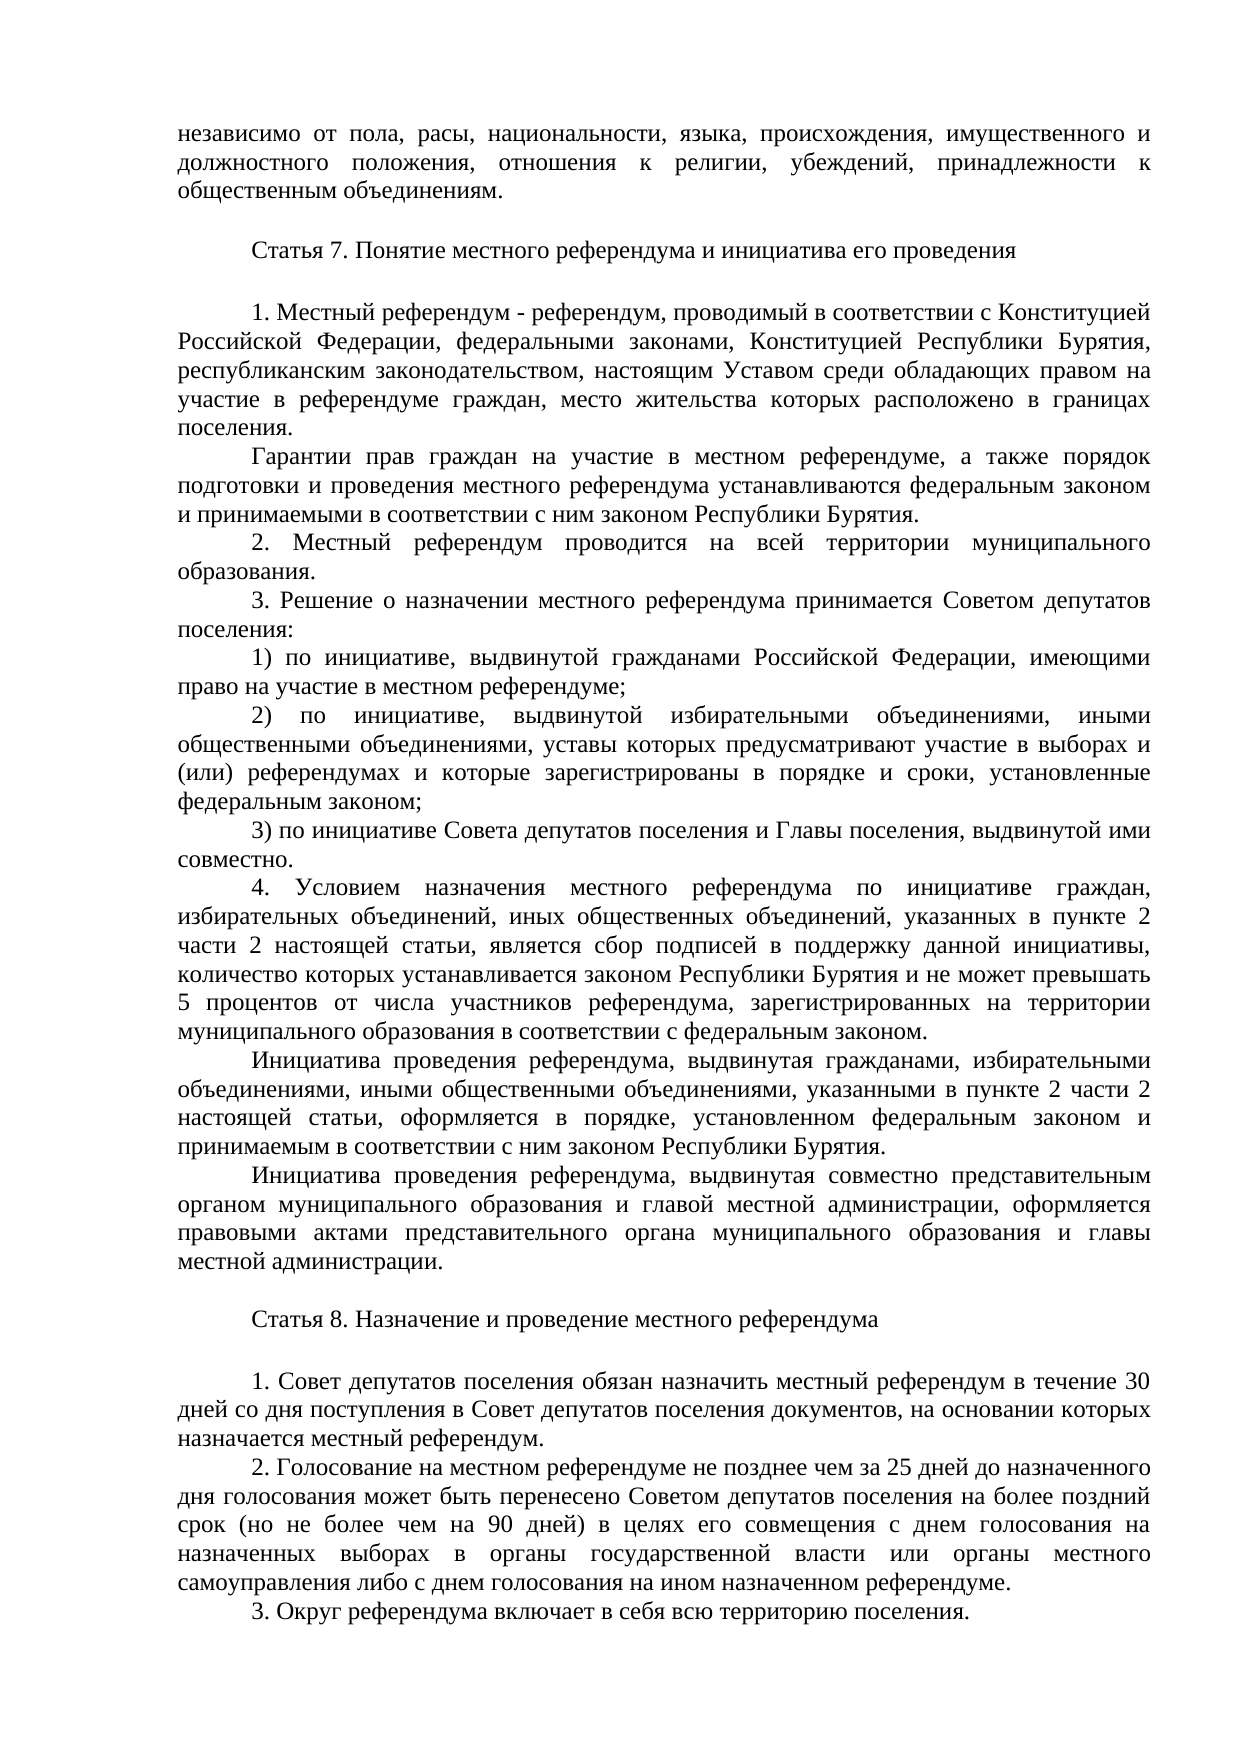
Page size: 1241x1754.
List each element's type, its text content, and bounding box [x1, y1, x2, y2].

text 3. Округ референдума включает в себя всю территорию поселения. [177, 1596, 1152, 1624]
text Статья 7. Понятие местного референдума и инициатива его проведения [177, 235, 1152, 264]
text Инициатива проведения референдума, выдвинутая совместно представительным органом муниципального образования и главой местной администрации, оформляется правовыми актами представительного органа муниципального образования и главы местной администрации. [177, 1160, 1152, 1275]
text Инициатива проведения референдума, выдвинутая гражданами, избирательными объединениями, иными общественными объединениями, указанными в пункте 2 части 2 настоящей статьи, оформляется в порядке, установленном федеральным законом и принимаемым в соответствии с ним законом Республики Бурятия. [177, 1045, 1152, 1160]
text 1. Местный референдум - референдум, проводимый в соответствии с Конституцией Российской Федерации, федеральными законами, Конституцией Республики Бурятия, республиканским законодательством, настоящим Уставом среди обладающих правом на участие в референдуме граждан, место жительства которых расположено в границах поселения. [177, 297, 1152, 441]
text 1. Совет депутатов поселения обязан назначить местный референдум в течение 30 дней со дня поступления в Совет депутатов поселения документов, на основании которых назначается местный референдум. [177, 1366, 1152, 1452]
text 2. Местный референдум проводится на всей территории муниципального образования. [177, 527, 1152, 585]
text 4. Условием назначения местного референдума по инициативе граждан, избирательных объединений, иных общественных объединений, указанных в пункте 2 части 2 настоящей статьи, является сбор подписей в поддержку данной инициативы, количество которых устанавливается законом Республики Бурятия и не может превышать 5 процентов от числа участников референдума, зарегистрированных на территории муниципального образования в соответствии с федеральным законом. [177, 872, 1152, 1045]
text 2) по инициативе, выдвинутой избирательными объединениями, иными общественными объединениями, уставы которых предусматривают участие в выборах и (или) референдумах и которые зарегистрированы в порядке и сроки, установленные федеральным законом; [177, 700, 1152, 815]
text 1) по инициативе, выдвинутой гражданами Российской Федерации, имеющими право на участие в местном референдуме; [177, 642, 1152, 700]
text 3. Решение о назначении местного референдума принимается Советом депутатов поселения: [177, 585, 1152, 642]
text 2. Голосование на местном референдуме не позднее чем за 25 дней до назначенного дня голосования может быть перенесено Советом депутатов поселения на более поздний срок (но не более чем на 90 дней) в целях его совмещения с днем голосования на назначенных выборах в органы государственной власти или органы местного самоуправления либо с днем голосования на ином назначенном референдуме. [177, 1452, 1152, 1596]
text Статья 8. Назначение и проведение местного референдума [177, 1304, 1152, 1332]
text Гарантии прав граждан на участие в местном референдуме, а также порядок подготовки и проведения местного референдума устанавливаются федеральным законом и принимаемыми в соответствии с ним законом Республики Бурятия. [177, 441, 1152, 527]
text 3) по инициативе Совета депутатов поселения и Главы поселения, выдвинутой ими совместно. [177, 815, 1152, 872]
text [177, 118, 1152, 204]
